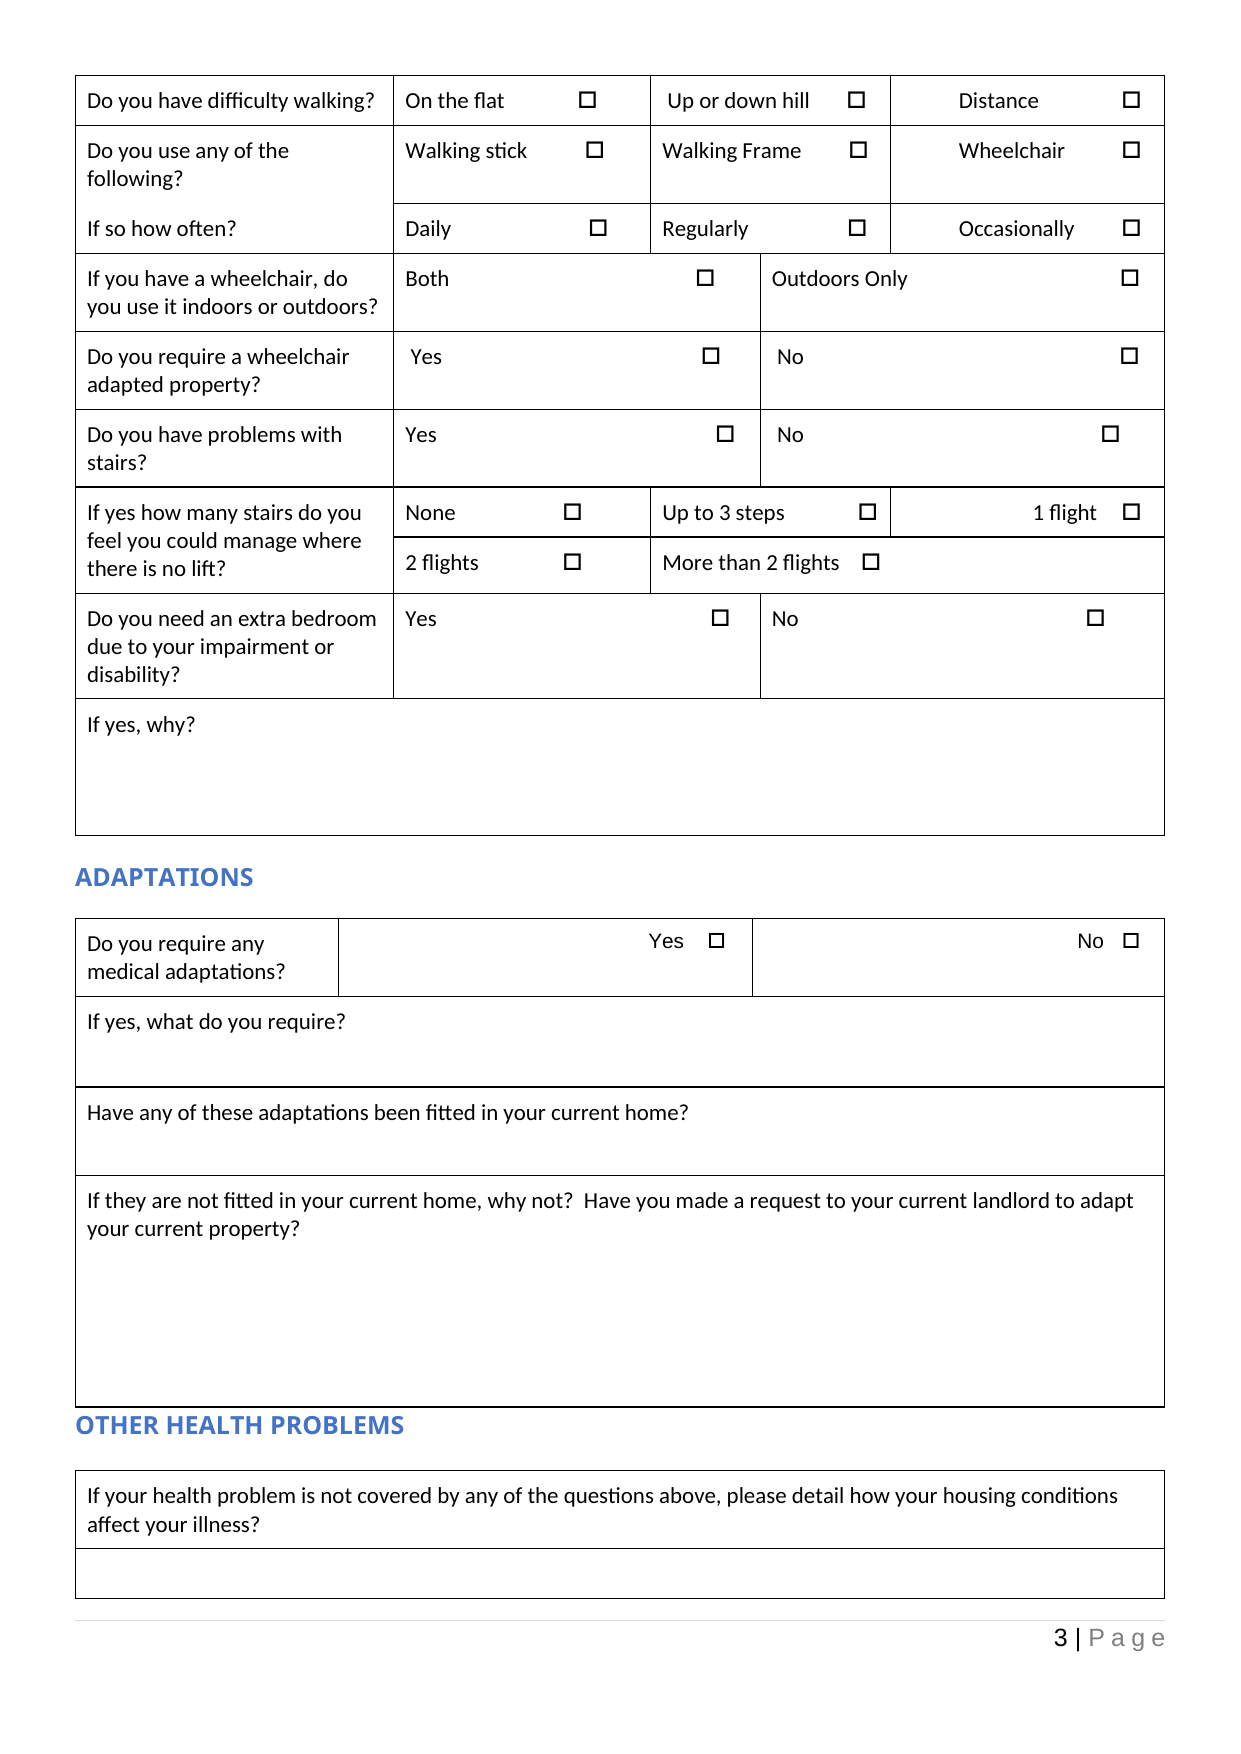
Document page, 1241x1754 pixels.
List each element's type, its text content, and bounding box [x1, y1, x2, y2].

table_cell If yes, why? [76, 699, 1164, 835]
table_cell Wheelchair [891, 126, 1164, 203]
table_cell Walking Frame [651, 126, 890, 203]
table_cell Walking stick [394, 126, 650, 203]
table_cell If yes, what do you require? [76, 997, 1164, 1086]
table_cell Both [394, 254, 760, 331]
table_cell 2 flights [394, 538, 650, 592]
table_cell No [761, 332, 1164, 408]
table_header Distance [891, 76, 1164, 125]
table_cell More than 2 flights [651, 538, 1164, 592]
table_header If your health problem is not covered by any of the questions above, please detail how your housing conditions affect your illness? [76, 1471, 1164, 1548]
table_cell Occasionally [891, 204, 1164, 253]
table_cell Regularly [651, 204, 890, 253]
table_cell If so how often? [76, 203, 393, 253]
table_cell If they are not fitted in your current home, why not? Have you made a request to your current landlord to adapt your current property? [76, 1176, 1164, 1406]
table_cell Do you use any of the following? [76, 126, 393, 203]
table_cell None [394, 488, 650, 536]
table_cell No [761, 594, 1164, 698]
table_header Up or down hill [651, 76, 890, 125]
table_cell Yes [394, 594, 760, 698]
table_cell [76, 1549, 1164, 1598]
table_header On the flat [394, 76, 650, 125]
table_cell Yes [394, 332, 760, 408]
table_header Do you have difficulty walking? [76, 76, 393, 125]
table_cell No [761, 410, 1164, 486]
table_cell Do you require a wheelchair adapted property? [76, 332, 393, 408]
table_header Yes [339, 919, 752, 996]
table_cell Do you need an extra bedroom due to your impairment or disability? [76, 594, 393, 698]
text ADAPTATIONS [75, 860, 1165, 894]
table_header Do you require any medical adaptations? [76, 919, 338, 996]
text OTHER HEALTH PROBLEMS [75, 1408, 1165, 1441]
table_cell Do you have problems with stairs? [76, 410, 393, 486]
table_cell If yes how many stairs do you feel you could manage where there is no lift? [76, 488, 393, 592]
table_cell Yes [394, 410, 760, 486]
table_cell If you have a wheelchair, do you use it indoors or outdoors? [76, 254, 393, 331]
table_cell Have any of these adaptations been fitted in your current home? [76, 1088, 1164, 1175]
table_cell Outdoors Only [761, 254, 1164, 331]
table_cell Daily [394, 204, 650, 253]
table_header No [753, 919, 1164, 996]
table_cell 1 flight [891, 488, 1164, 536]
table_cell Up to 3 steps [651, 488, 890, 536]
